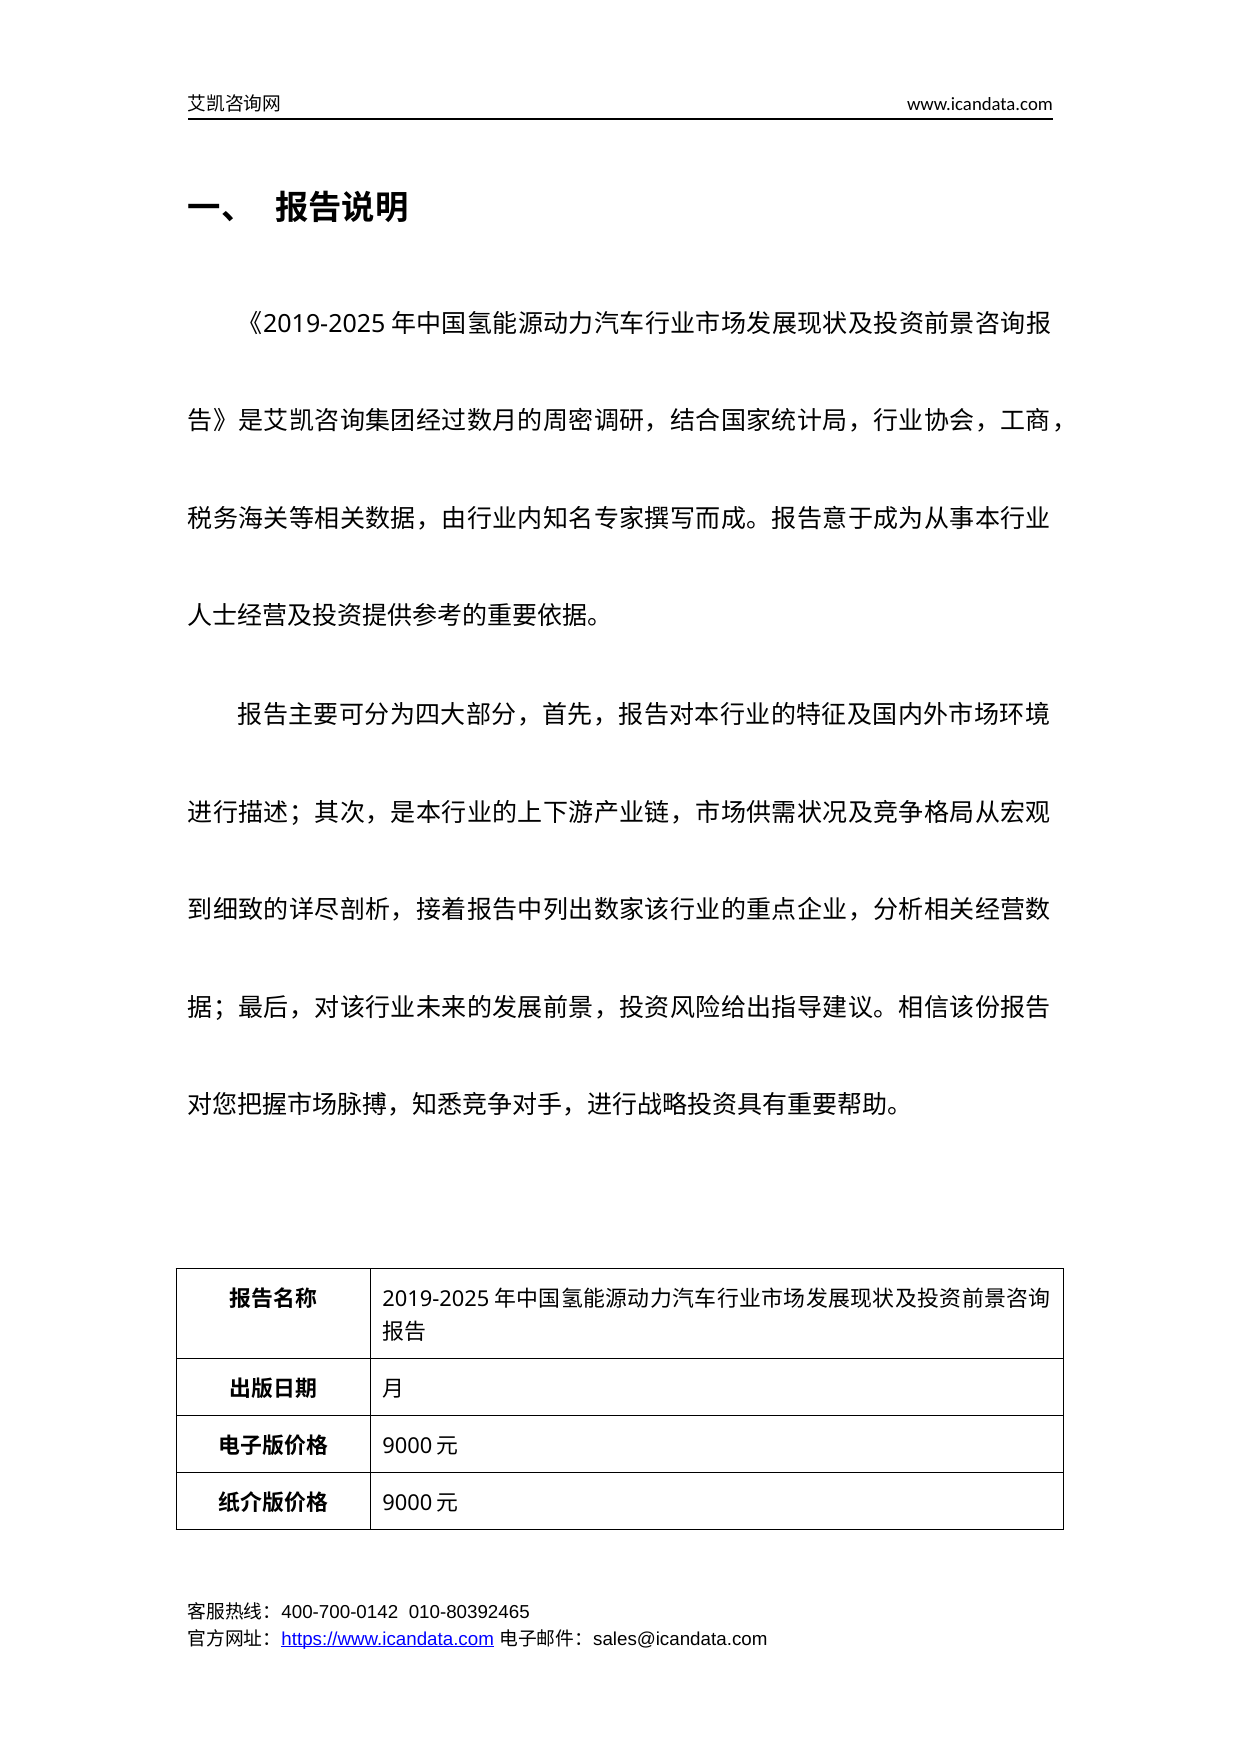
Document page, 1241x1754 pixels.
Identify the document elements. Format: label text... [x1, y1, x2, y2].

text 《2019-2025年中国氢能源动力汽车行业市场发展现状及投资前景咨询报告》是艾凯咨询集团经过数月的周密调研，结合国家统计局，行业协会，工商，税务海关等相关数据，由行业内知名专家撰写而成。报告意于成为从事本行业人士经营及投资提供参考的重要依据。 [187, 289, 1053, 646]
text 报告主要可分为四大部分，首先，报告对本行业的特征及国内外市场环境进行描述；其次，是本行业的上下游产业链，市场供需状况及竞争格局从宏观到细致的详尽剖析，接着报告中列出数家该行业的重点企业，分析相关经营数据；最后，对该行业未来的发展前景，投资风险给出指导建议。相信该份报告对您把握市场脉搏，知悉竞争对手，进行战略投资具有重要帮助。 [187, 681, 1053, 1136]
subtitle 报告说明 [187, 172, 1053, 237]
table_cell 9000元 [371, 1473, 1063, 1529]
table_header 报告名称 [177, 1269, 370, 1358]
table_cell 电子版价格 [177, 1416, 370, 1472]
table_cell 9000元 [371, 1416, 1063, 1472]
table_cell 出版日期 [177, 1359, 370, 1415]
table_header 2019-2025年中国氢能源动力汽车行业市场发展现状及投资前景咨询报告 [371, 1269, 1063, 1358]
table_cell 月 [371, 1359, 1063, 1415]
table_cell 纸介版价格 [177, 1473, 370, 1529]
